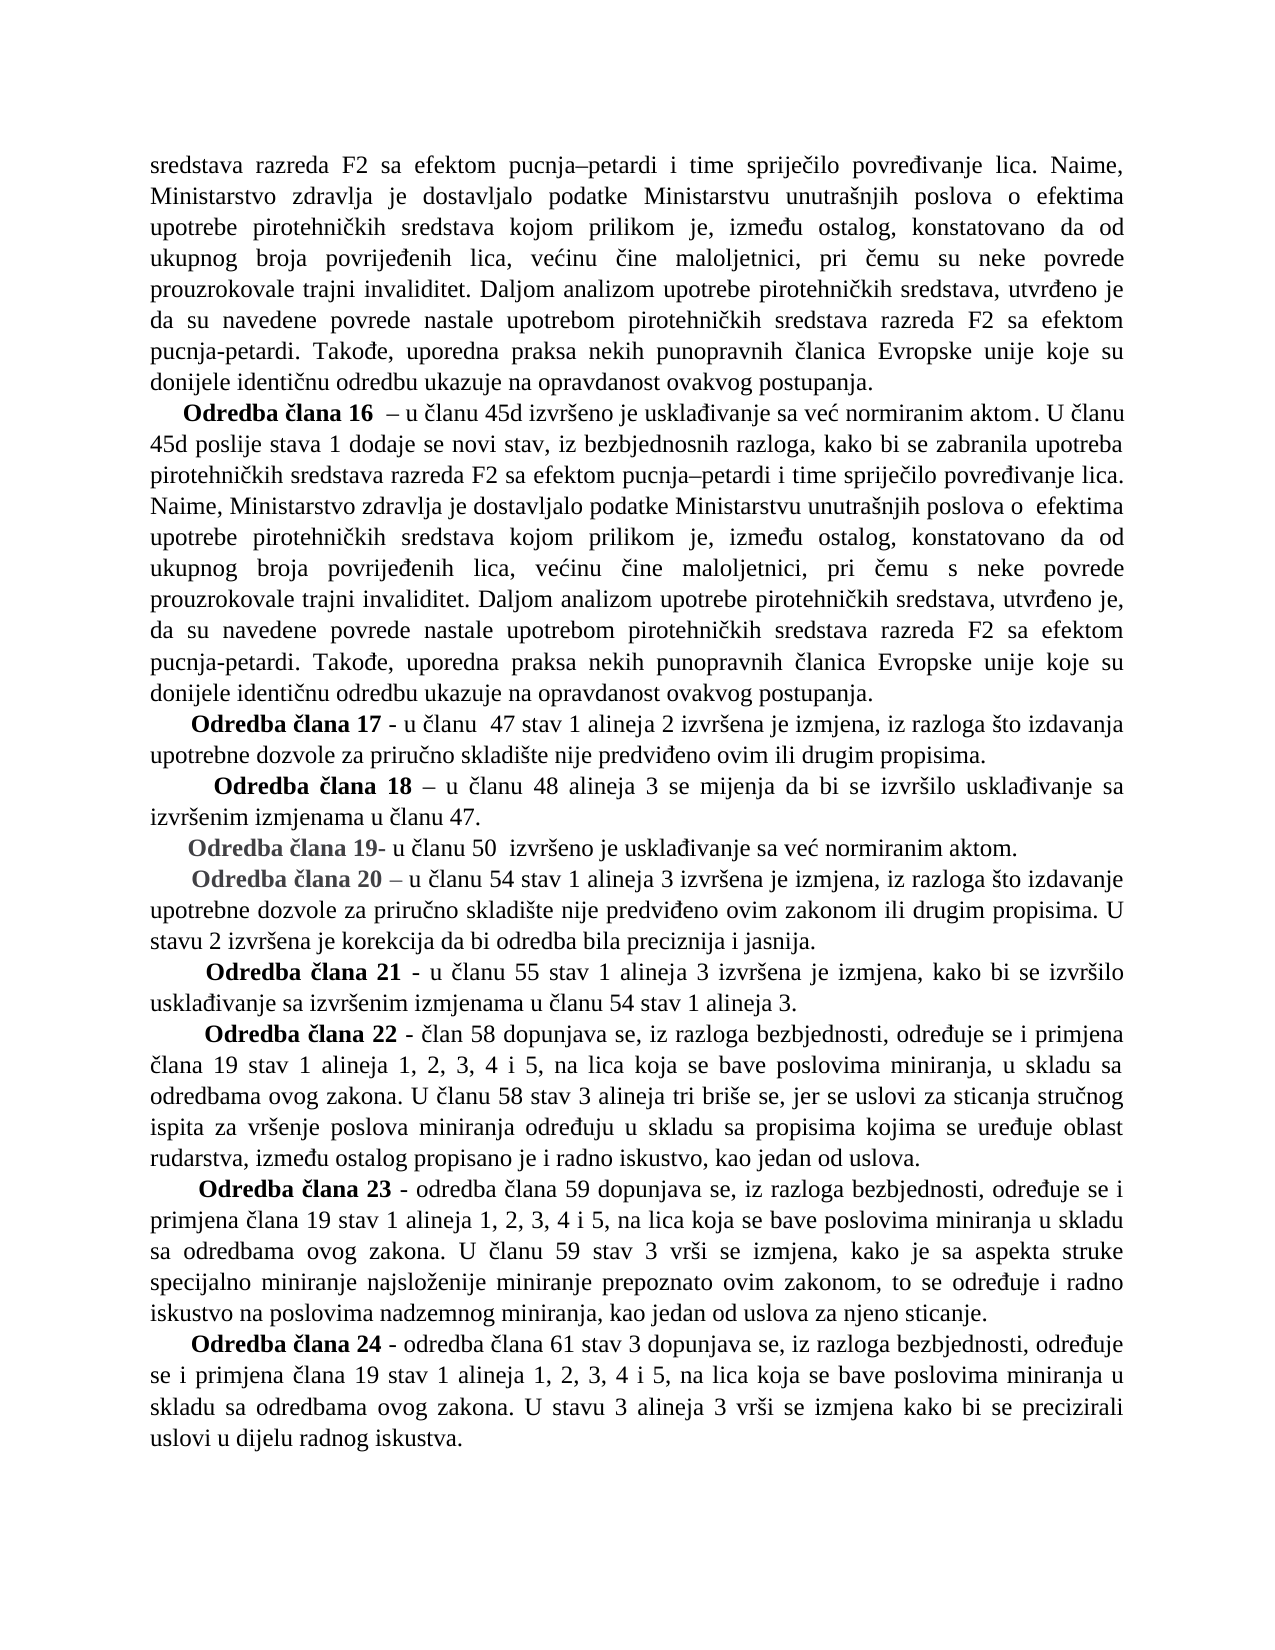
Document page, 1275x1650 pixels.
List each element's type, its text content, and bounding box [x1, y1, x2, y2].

text Odredba člana 19- u članu 50 izvršeno je usklađivanje sa već normiranim aktom. [150, 833, 1125, 862]
text Odredba člana 17 - u članu 47 stav 1 alineja 2 izvršena je izmjena, iz razloga što izdavanja upotrebne dozvole za priručno skladište nije predviđeno ovim ili drugim propisima. [150, 709, 1125, 768]
text Odredba člana 24 - odredba člana 61 stav 3 dopunjava se, iz razloga bezbjednosti, određuje se i primjena člana 19 stav 1 alineja 1, 2, 3, 4 i 5, na lica koja se bave poslovima miniranja u skladu sa odredbama ovog zakona. U stavu 3 alineja 3 vrši se izmjena kako bi se precizirali uslovi u dijelu radnog iskustva. [150, 1329, 1125, 1451]
text Odredba člana 22 - član 58 dopunjava se, iz razloga bezbjednosti, određuje se i primjena člana 19 stav 1 alineja 1, 2, 3, 4 i 5, na lica koja se bave poslovima miniranja, u skladu sa odredbama ovog zakona. U članu 58 stav 3 alineja tri briše se, jer se uslovi za sticanja stručnog ispita za vršenje poslova miniranja određuju u skladu sa propisima kojima se uređuje oblast rudarstva, između ostalog propisano je i radno iskustvo, kao jedan od uslova. [150, 1019, 1125, 1172]
text Odredba člana 20 – u članu 54 stav 1 alineja 3 izvršena je izmjena, iz razloga što izdavanje upotrebne dozvole za priručno skladište nije predviđeno ovim zakonom ili drugim propisima. U stavu 2 izvršena je korekcija da bi odredba bila preciznija i jasnija. [150, 864, 1125, 955]
text Odredba člana 21 - u članu 55 stav 1 alineja 3 izvršena je izmjena, kako bi se izvršilo usklađivanje sa izvršenim izmjenama u članu 54 stav 1 alineja 3. [150, 957, 1125, 1017]
text Odredba člana 18 – u članu 48 alineja 3 se mijenja da bi se izvršilo usklađivanje sa izvršenim izmjenama u članu 47. [150, 771, 1125, 831]
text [150, 150, 1125, 396]
text Odredba člana 16 – u članu 45d izvršeno je usklađivanje sa već normiranim aktom. U članu 45d poslije stava 1 dodaje se novi stav, iz bezbjednosnih razloga, kako bi se zabranila upotreba pirotehničkih sredstava razreda F2 sa efektom pucnja–petardi i time spriječilo povređivanje lica. Naime, Ministarstvo zdravlja je dostavljalo podatke Ministarstvu unutrašnjih poslova o efektima upotrebe pirotehničkih sredstava kojom prilikom je, između ostalog, konstatovano da od ukupnog broja povrijeđenih lica, većinu čine maloljetnici, pri čemu s neke povrede prouzrokovale trajni invaliditet. Daljom analizom upotrebe pirotehničkih sredstava, utvrđeno je, da su navedene povrede nastale upotrebom pirotehničkih sredstava razreda F2 sa efektom pucnja-petardi. Takođe, uporedna praksa nekih punopravnih članica Evropske unije koje su donijele identičnu odredbu ukazuje na opravdanost ovakvog postupanja. [150, 398, 1125, 706]
text Odredba člana 23 - odredba člana 59 dopunjava se, iz razloga bezbjednosti, određuje se i primjena člana 19 stav 1 alineja 1, 2, 3, 4 i 5, na lica koja se bave poslovima miniranja u skladu sa odredbama ovog zakona. U članu 59 stav 3 vrši se izmjena, kako je sa aspekta struke specijalno miniranje najsloženije miniranje prepoznato ovim zakonom, to se određuje i radno iskustvo na poslovima nadzemnog miniranja, kao jedan od uslova za njeno sticanje. [150, 1174, 1125, 1327]
